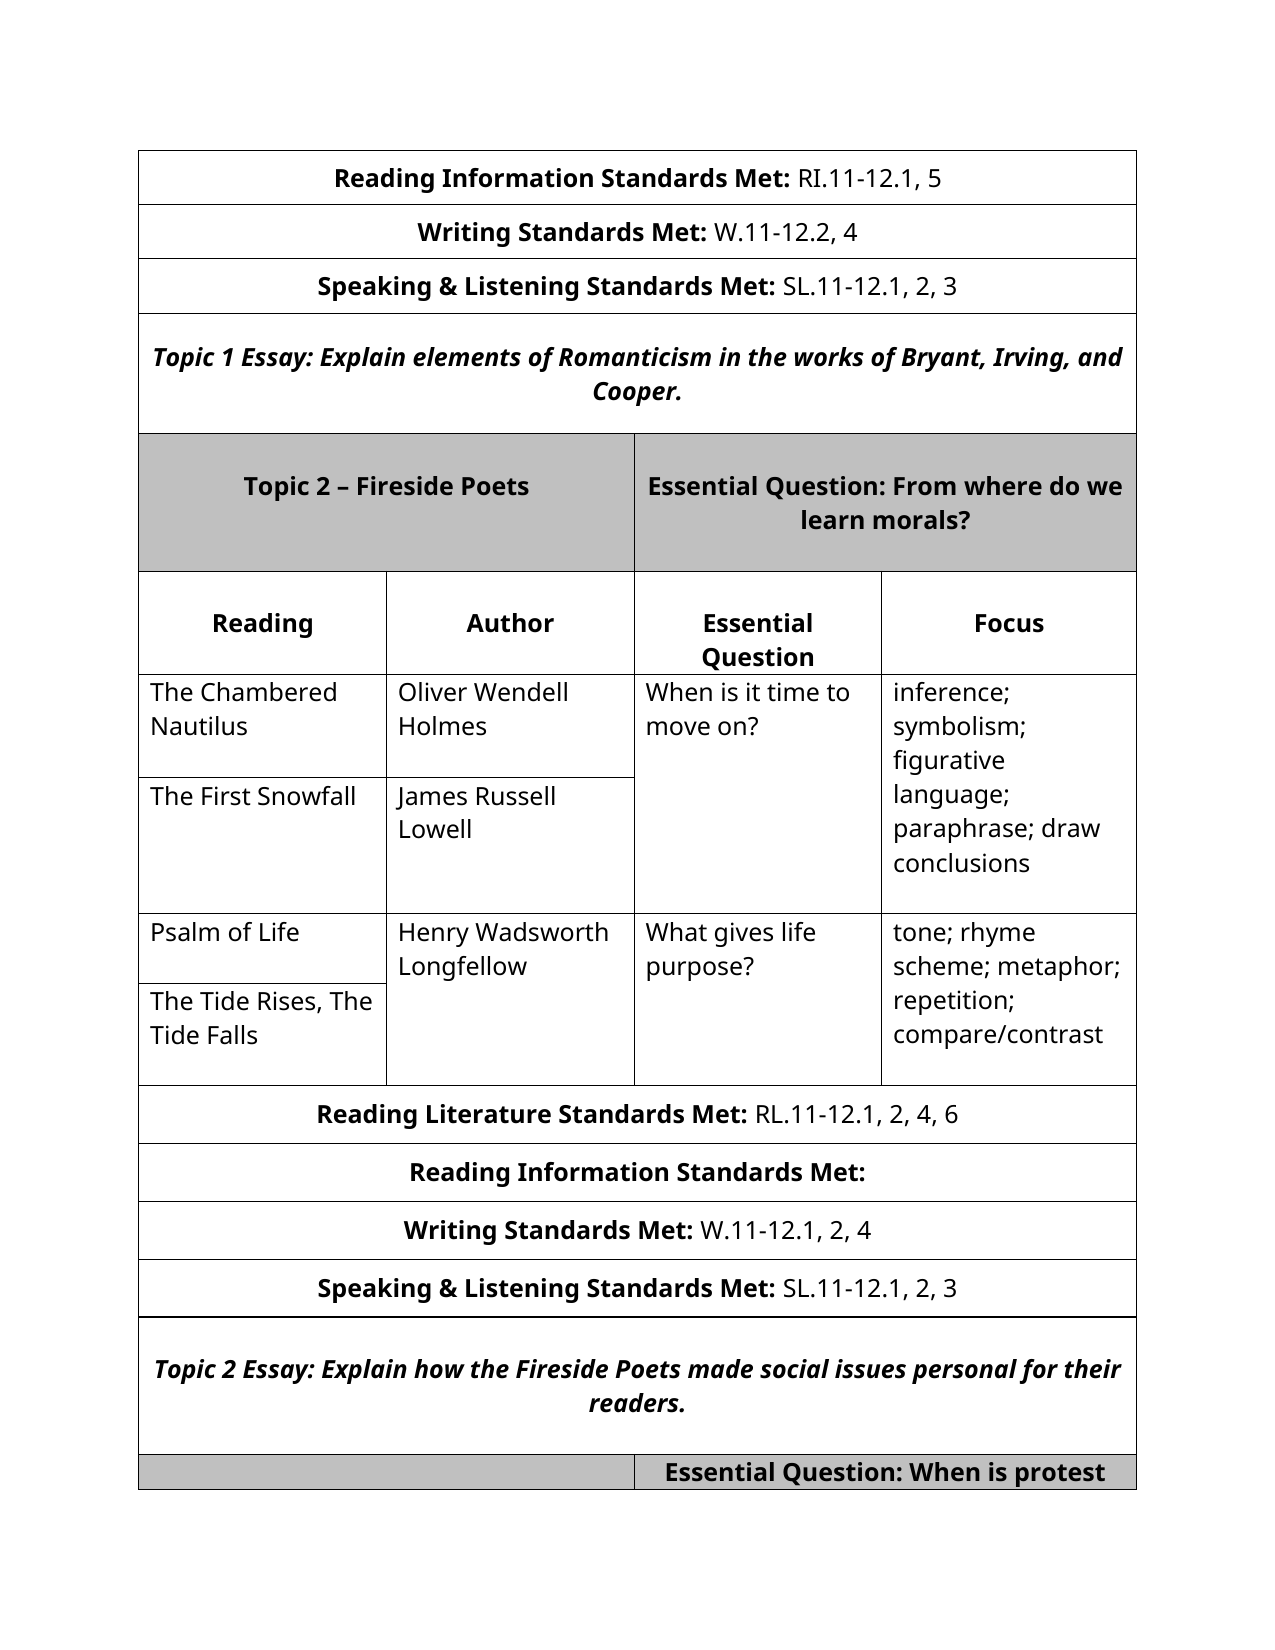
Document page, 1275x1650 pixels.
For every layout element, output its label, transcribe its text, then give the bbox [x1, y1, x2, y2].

table_cell Essential Question [635, 572, 881, 674]
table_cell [635, 1455, 1136, 1489]
table_cell tone; rhyme scheme; metaphor; repetition; compare/contrast [882, 914, 1136, 1085]
table_cell Speaking & Listening Standards Met: SL.11-12.1, 2, 3 [139, 1260, 1136, 1316]
table_cell Author [387, 572, 634, 674]
table_cell Henry Wadsworth Longfellow [387, 914, 634, 1085]
table_cell Writing Standards Met: W.11-12.1, 2, 4 [139, 1202, 1136, 1258]
table_cell Writing Standards Met: W.11-12.2, 4 [139, 205, 1136, 258]
table_cell The Tide Rises, The Tide Falls [139, 984, 386, 1085]
table_cell Oliver Wendell Holmes [387, 675, 634, 777]
table_cell Reading Information Standards Met: [139, 1144, 1136, 1201]
table_cell What gives life purpose? [635, 914, 881, 1085]
table_cell The First Snowfall [139, 778, 386, 913]
table_cell Focus [882, 572, 1136, 674]
table_cell Reading [139, 572, 386, 674]
table_cell Reading Literature Standards Met: RL.11-12.1, 2, 4, 6 [139, 1086, 1136, 1143]
table_cell Reading Information Standards Met: RI.11-12.1, 5 [139, 151, 1136, 204]
table_cell Topic 2 – Fireside Poets [139, 434, 634, 571]
table_cell James Russell Lowell [387, 778, 634, 913]
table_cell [139, 1455, 634, 1489]
table_cell When is it time to move on? [635, 675, 881, 913]
table_cell Essential Question: From where do we learn morals? [635, 434, 1136, 571]
table_cell inference; symbolism; figurative language; paraphrase; draw conclusions [882, 675, 1136, 913]
table_cell Speaking & Listening Standards Met: SL.11-12.1, 2, 3 [139, 259, 1136, 312]
table_cell The Chambered Nautilus [139, 675, 386, 777]
table_cell Topic 1 Essay: Explain elements of Romanticism in the works of Bryant, Irving, and Cooper. [139, 314, 1136, 433]
table_cell Topic 2 Essay: Explain how the Fireside Poets made social issues personal for their readers. [139, 1318, 1136, 1454]
table_cell Psalm of Life [139, 914, 386, 982]
